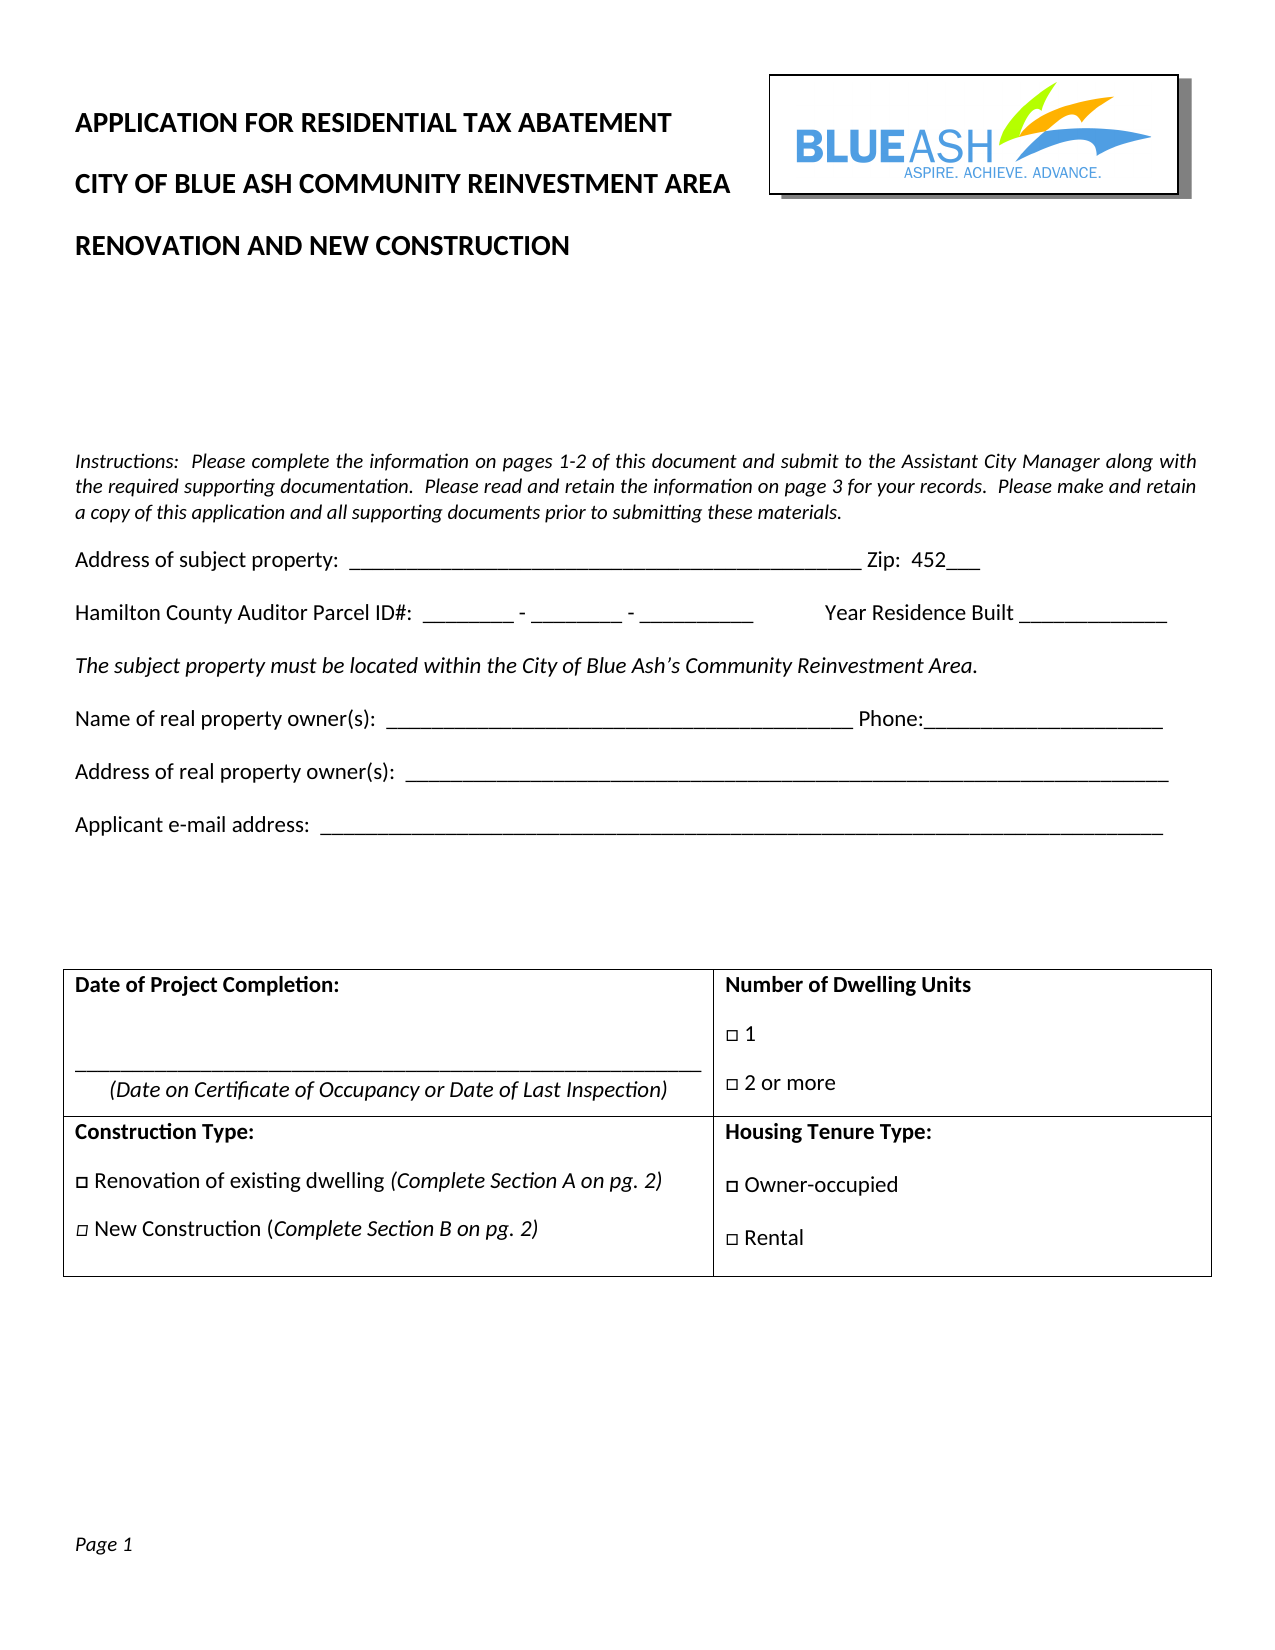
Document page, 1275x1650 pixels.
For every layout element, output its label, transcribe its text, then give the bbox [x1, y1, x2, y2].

text Name of real property owner(s): _________________________________________ Phone:_____________________ [75, 704, 1200, 732]
text Page 1 [75, 1531, 1200, 1556]
text RENOVATION AND NEW CONSTRUCTION [75, 227, 1200, 263]
table_cell Housing Tenure Type: □ Owner-occupied □ Rental [714, 1117, 1211, 1276]
text Hamilton County Auditor Parcel ID#: ________ - ________ - __________ Year Residence Built _____________ [75, 598, 1200, 626]
table_header Number of Dwelling Units □ 1 □ 2 or more [714, 970, 1211, 1116]
text Instructions: Please complete the information on pages 1-2 of this document and submit to the Assistant City Manager along with the required supporting documentation. Please read and retain the information on page 3 for your records. Please make and retain a copy of this application and all supporting documents prior to submitting these materials. [75, 448, 1200, 524]
table_header Date of Project Completion: _______________________________________________________ (Date on Certificate of Occupancy or Date of Last Inspection) [64, 970, 713, 1116]
picture [796, 82, 1152, 178]
text Address of real property owner(s): ___________________________________________________________________ [75, 757, 1200, 785]
text Applicant e-mail address: __________________________________________________________________________ [75, 810, 1200, 838]
text Address of subject property: _____________________________________________ Zip: 452___ [75, 545, 1200, 573]
table_cell Construction Type: □ Renovation of existing dwelling (Complete Section A on pg. 2) □ New Construction (Complete Section B on pg. 2) [64, 1117, 713, 1276]
text APPLICATION FOR RESIDENTIAL TAX ABATEMENT [75, 104, 769, 139]
text CITY OF BLUE ASH COMMUNITY REINVESTMENT AREA [75, 166, 1200, 201]
text The subject property must be located within the City of Blue Ash’s Community Reinvestment Area. [75, 651, 1200, 679]
